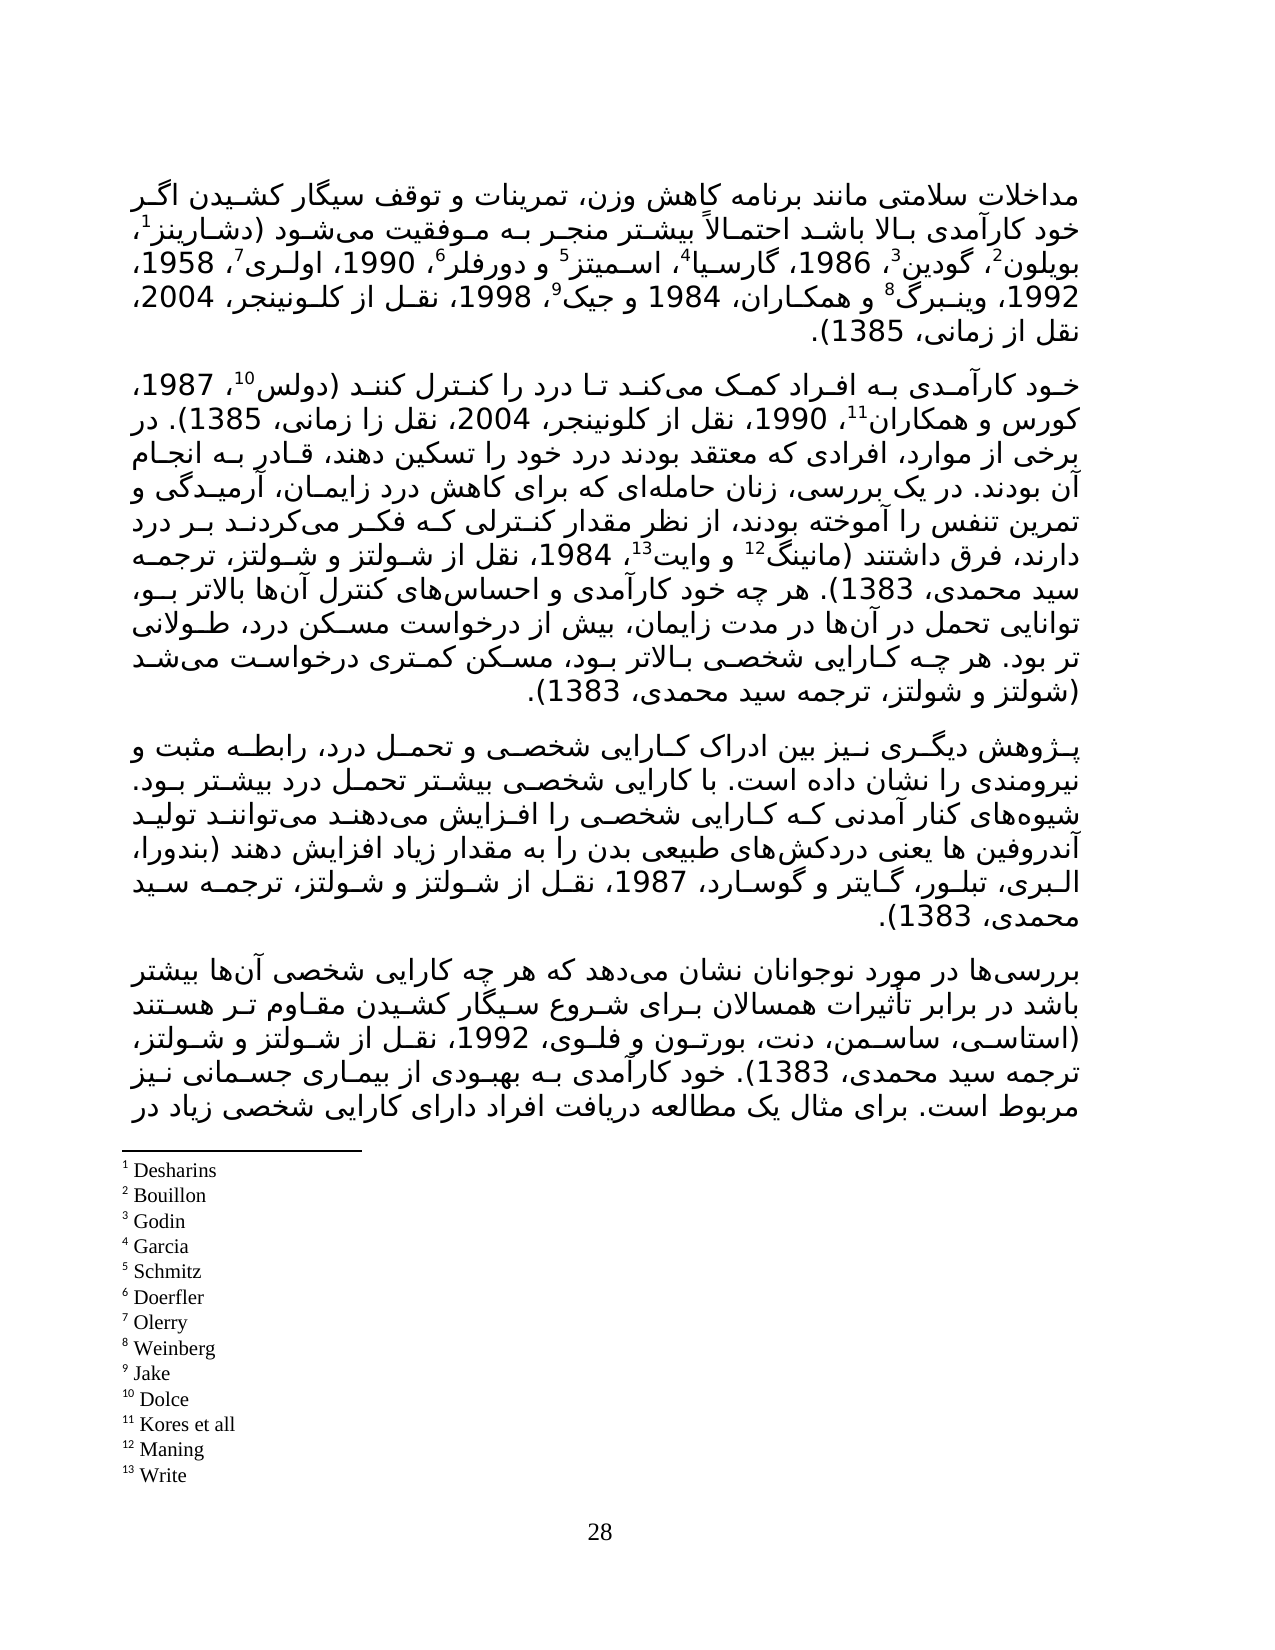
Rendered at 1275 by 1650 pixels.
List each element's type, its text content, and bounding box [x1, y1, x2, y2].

text خود کارآمدی به افراد کمک می‌کند تا درد را کنترل کنند (دولس، 1987، کورس و همکاران، 1990، نقل از کلونینجر، 2004، نقل زا زمانی، 1385). در برخی از موارد، افرادی که معتقد بودند درد خود را تسکین دهند، قادر به انجام آن بودند. در یک بررسی، زنان حامله‌ای که برای کاهش درد زایمان، آرمیدگی و تمرین تنفس را آموخته بودند، از نظر مقدار کنترلی که فکر می‌کردند بر درد دارند، فرق داشتند (مانینگ و وایت، 1984، نقل از شولتز و شولتز، ترجمه سید محمدی، 1383). هر چه خود کارآمدی و احساس‌های کنترل آن‌ها بالاتر بو، توانایی تحمل در آن‌ها در مدت زایمان، بیش از درخواست مسکن درد، طولانی تر بود. هر چه کارایی شخصی بالاتر بود، مسکن کمتری درخواست می‌شد (شولتز و شولتز، ترجمه سید محمدی، 1383). [131, 369, 1080, 708]
text بررسی‌ها در مورد نوجوانان نشان می‌دهد که هر چه کارایی شخصی آن‌ها بیشتر باشد در برابر تأثیرات همسالان برای شروع سیگار کشیدن مقاوم تر هستند (استاسی، ساسمن، دنت، بورتون و فلوی، 1992، نقل از شولتز و شولتز، ترجمه سید محمدی، 1383). خود کارآمدی به بهبودی از بیماری جسمانی نیز مربوط است. برای مثال یک مطالعه دریافت افراد دارای کارایی شخصی زیاد در مورد بیماری‌های ریوی بهتر از آن‌هایی که کارایی شخصی کمی دارند به درمان‌های شناختی و رفتاری پاسخ می‌دهند (کاپلان، آتکینس و رینش، 1984، نقل از شولتز و شولتز، ترجمه سید محمدی، 1383). [131, 954, 1080, 1123]
text مداخلات سلامتی مانند برنامه کاهش وزن، تمرینات و توقف سیگار کشیدن اگر خود کارآمدی بالا باشد احتمالاً بیشتر منجر به موفقیت می‌شود (دشارینز، بویلون، گودین، 1986، گارسیا، اسمیتز و دورفلر، 1990، اولری، 1958، 1992، وینبرگ و همکاران، 1984 و جیک، 1998، نقل از کلونینجر، 2004، نقل از زمانی، 1385). [131, 178, 1080, 348]
text پژوهش دیگری نیز بین ادراک کارایی شخصی و تحمل درد، رابطه مثبت و نیرومندی را نشان داده است. با کارایی شخصی بیشتر تحمل درد بیشتر بود. شیوه‌های کنار آمدنی که کارایی شخصی را افزایش می‌دهند می‌توانند تولید آندروفین ها یعنی دردکش‌های طبیعی بدن را به مقدار زیاد افزایش دهند (بندورا، البری، تبلور، گایتر و گوسارد، 1987، نقل از شولتز و شولتز، ترجمه سید محمدی، 1383). [131, 729, 1080, 933]
